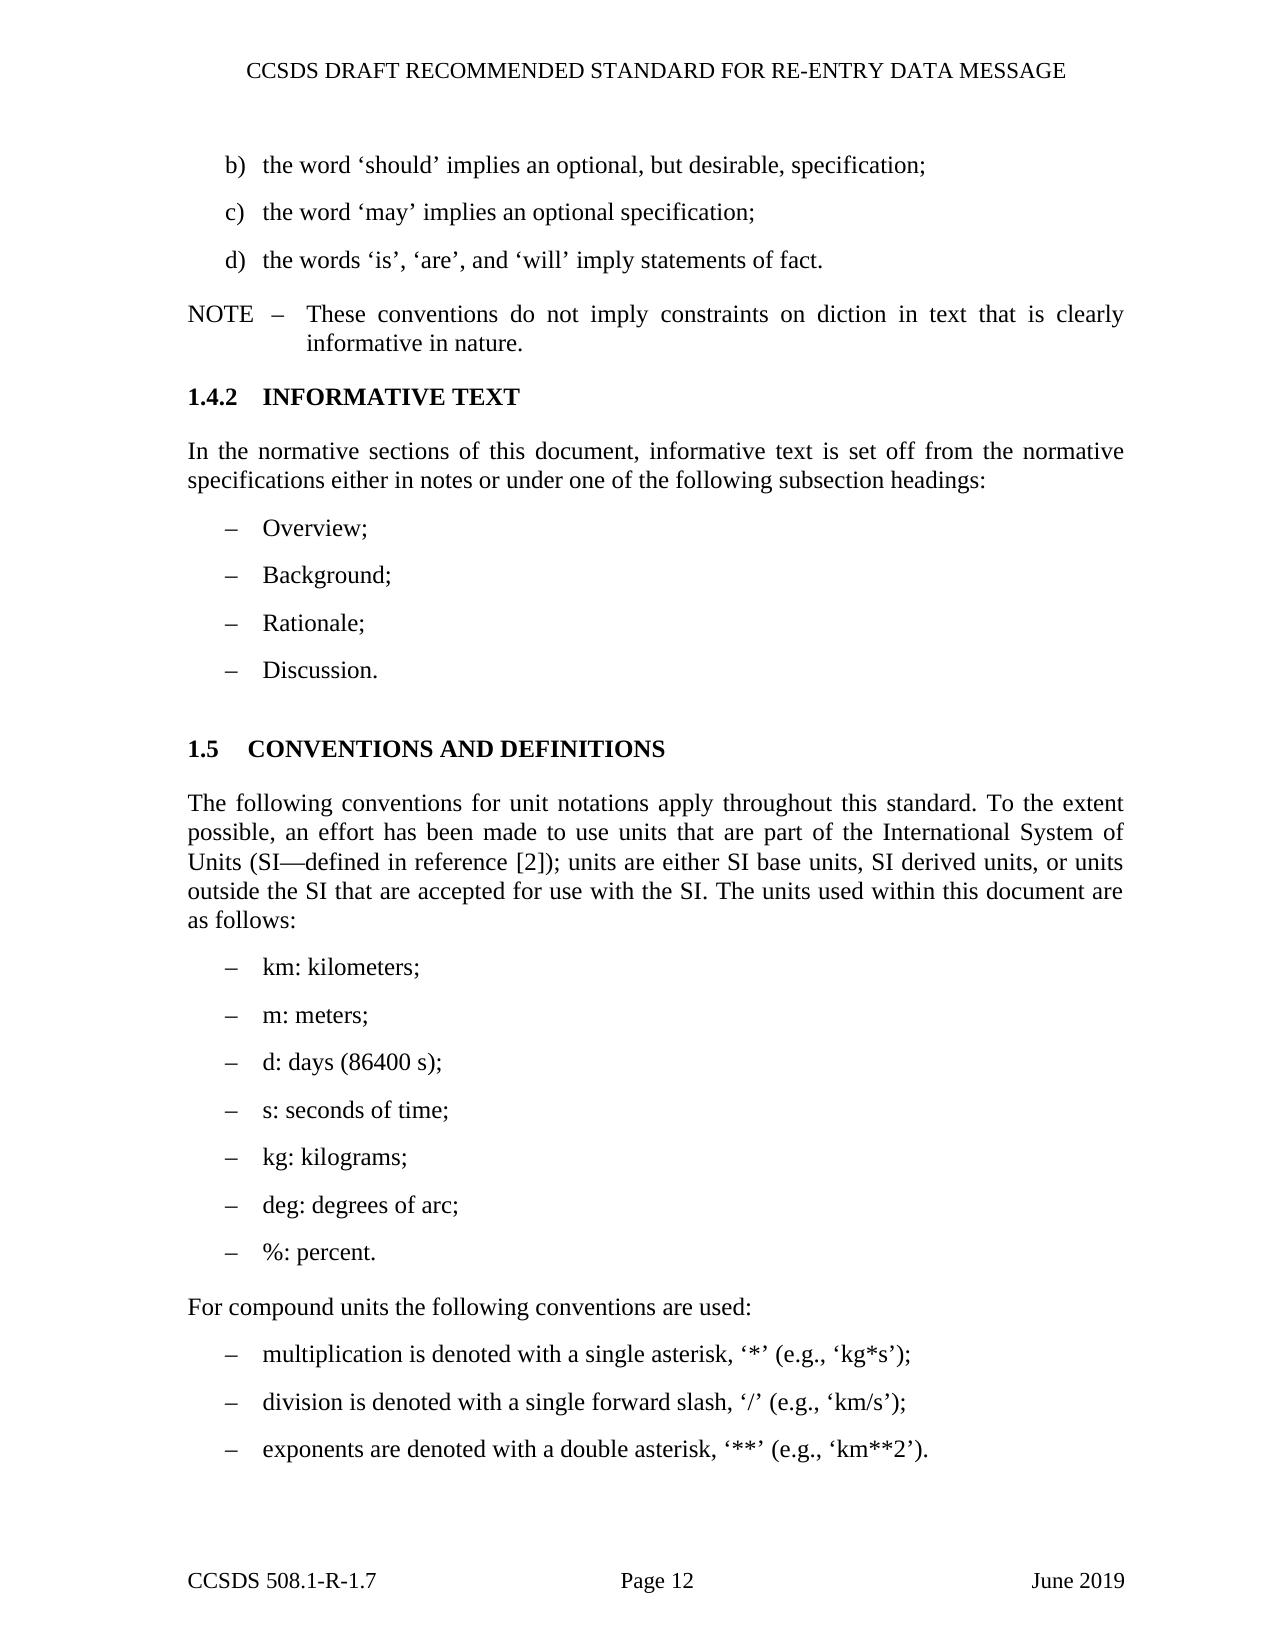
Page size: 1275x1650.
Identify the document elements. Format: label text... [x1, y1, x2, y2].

list the words ‘is’, ‘are’, and ‘will’ imply statements of fact. [225, 245, 1125, 274]
list Rationale; [225, 608, 1125, 637]
list Overview; [225, 513, 1125, 542]
list exponents are denoted with a double asterisk, ‘**’ (e.g., ‘km**2’). [225, 1434, 1125, 1463]
list division is denoted with a single forward slash, ‘/’ (e.g., ‘km/s’); [225, 1387, 1125, 1415]
list m: meters; [225, 1000, 1125, 1029]
list the word ‘should’ implies an optional, but desirable, specification; [225, 150, 1125, 179]
list the word ‘may’ implies an optional specification; [225, 197, 1125, 226]
list deg: degrees of arc; [225, 1190, 1125, 1219]
subtitle Conventions and definitions [187, 734, 1125, 763]
text The following conventions for unit notations apply throughout this standard. To the extent possible, an effort has been made to use units that are part of the International System of Units (SI—defined in reference [2]); units are either SI base units, SI derived units, or units outside the SI that are accepted for use with the SI. The units used within this document are as follows: [187, 788, 1125, 934]
text NOTE – These conventions do not imply constraints on diction in text that is clearly informative in nature. [187, 299, 1125, 357]
list kg: kilograms; [225, 1142, 1125, 1171]
list s: seconds of time; [225, 1095, 1125, 1124]
list multiplication is denoted with a single asterisk, ‘*’ (e.g., ‘kg*s’); [225, 1339, 1125, 1368]
list Background; [225, 560, 1125, 589]
list %: percent. [225, 1237, 1125, 1266]
text For compound units the following conventions are used: [187, 1291, 1125, 1320]
list d: days (86400 s); [225, 1047, 1125, 1076]
list Discussion. [225, 655, 1125, 684]
subtitle Informative Text [187, 382, 1125, 411]
list km: kilometers; [225, 952, 1125, 981]
text In the normative sections of this document, informative text is set off from the normative specifications either in notes or under one of the following subsection headings: [187, 436, 1125, 494]
